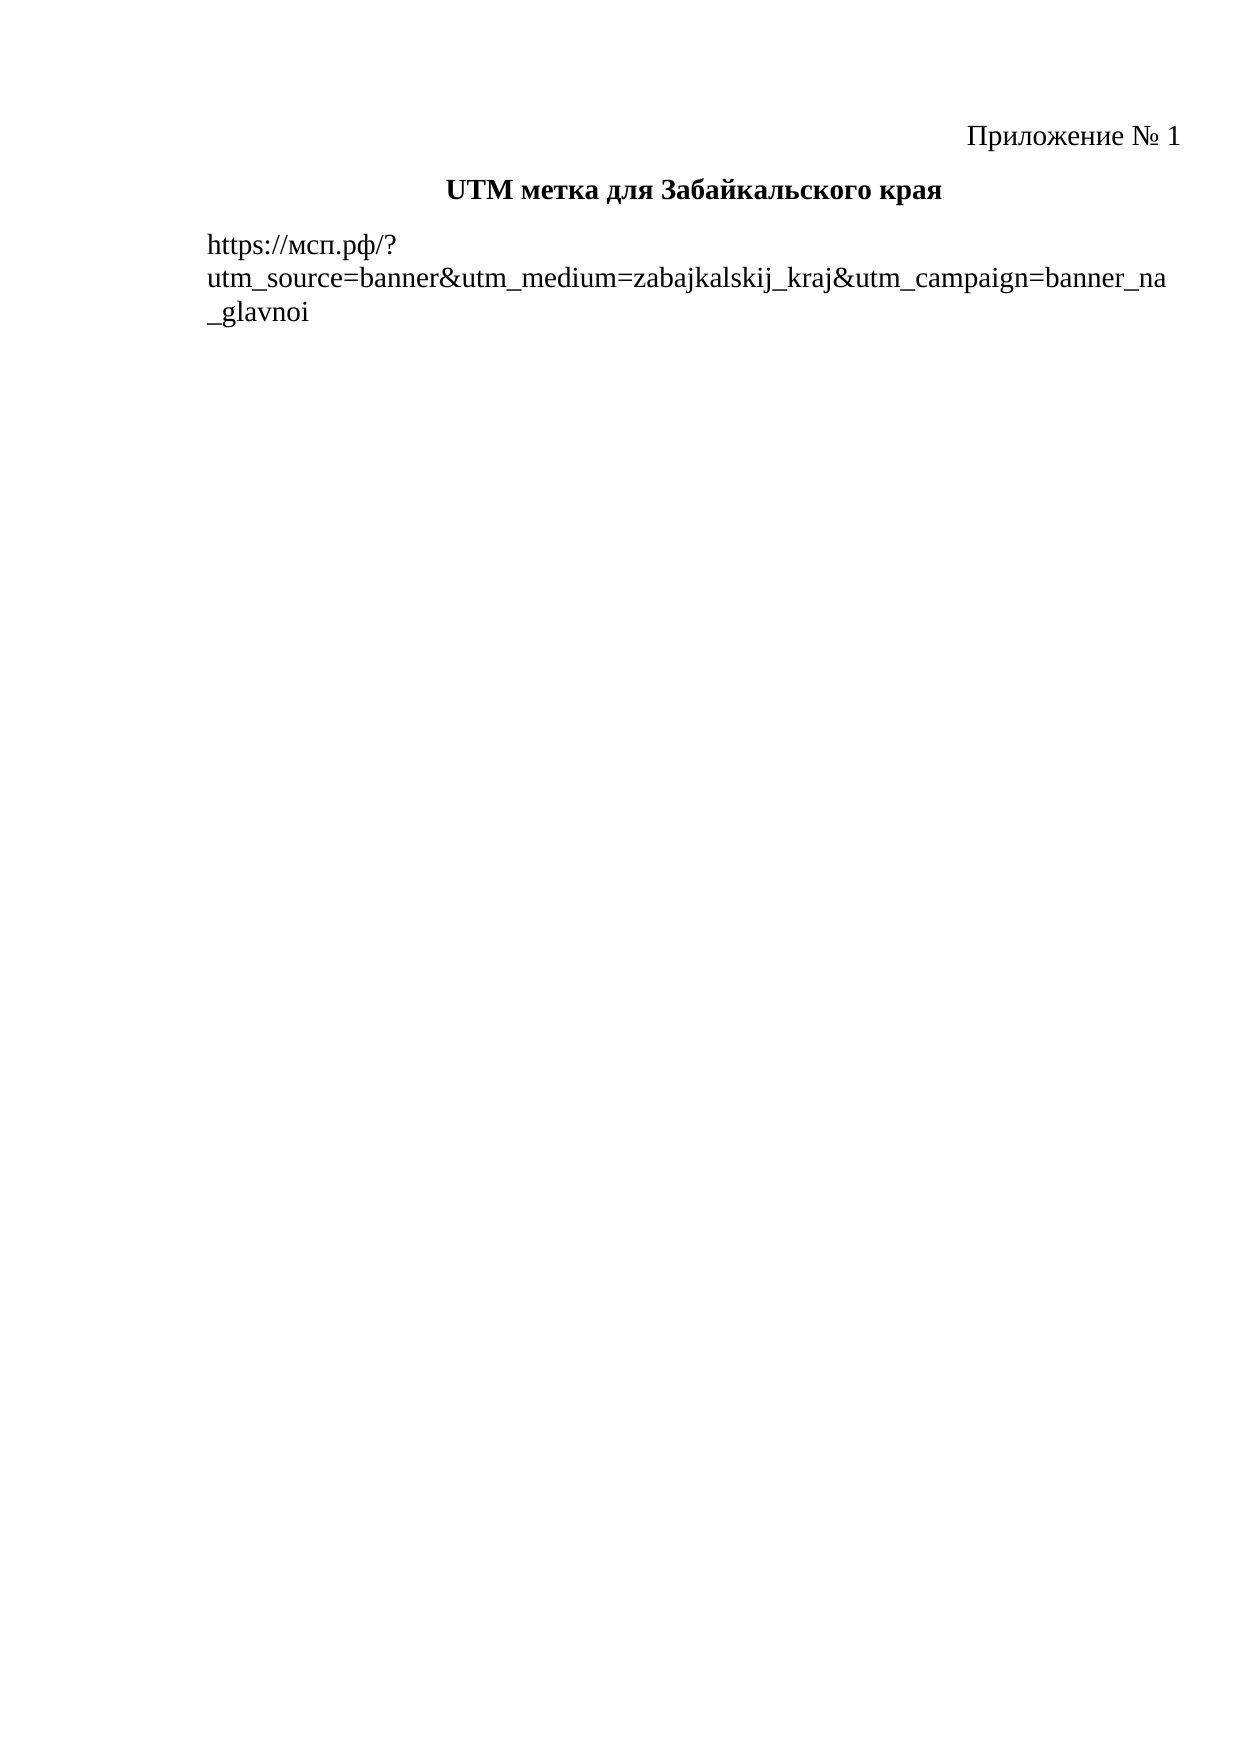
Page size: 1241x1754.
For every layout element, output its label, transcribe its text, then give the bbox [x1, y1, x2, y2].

text https://мсп.рф/?utm_source=banner&utm_medium=zabajkalskij_kraj&utm_campaign=banner_na_glavnoi [207, 227, 1181, 327]
text Приложение № 1 [207, 118, 1181, 152]
text UTM метка для Забайкальского края [207, 172, 1181, 206]
